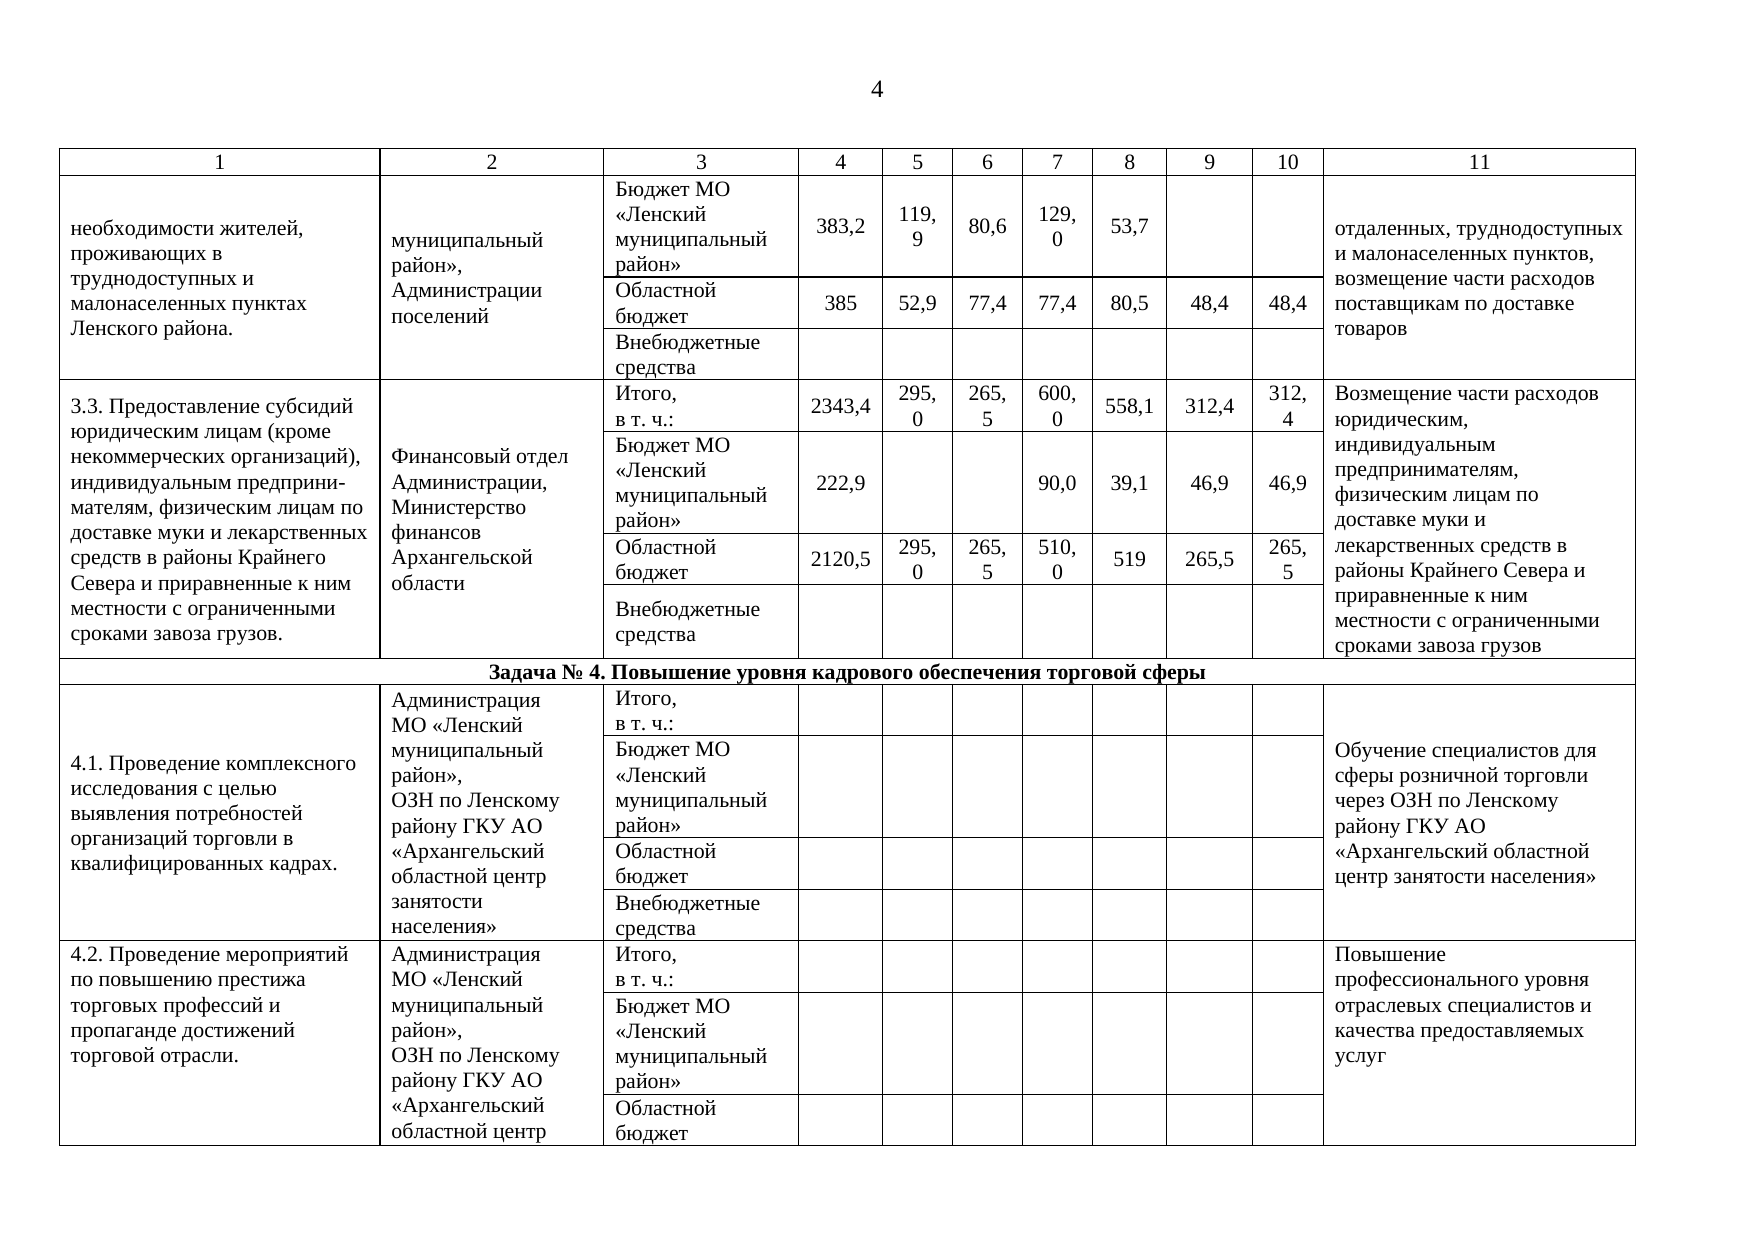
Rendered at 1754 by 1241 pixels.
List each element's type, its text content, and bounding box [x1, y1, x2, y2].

table_cell 600,0 [1023, 380, 1092, 431]
table_cell [799, 329, 882, 379]
table_cell Областной бюджет [604, 1095, 798, 1145]
table_cell [883, 329, 952, 379]
table_cell [1023, 685, 1092, 735]
table_cell 46,9 [1253, 432, 1323, 533]
table_cell [883, 736, 952, 837]
table_cell 4.2. Проведение мероприятий по повышению престижа торговых профессий и пропаганде достижений торговой отрасли. [60, 941, 379, 1145]
table_cell [883, 685, 952, 735]
table_cell 312,4 [1167, 380, 1252, 431]
table_cell [1093, 993, 1166, 1093]
table_cell 558,1 [1093, 380, 1166, 431]
table_cell [1023, 838, 1092, 889]
table_cell 77,4 [1023, 278, 1092, 328]
table_cell [1167, 176, 1252, 276]
table_cell Итого, в т. ч.: [604, 941, 798, 992]
table_cell [883, 585, 952, 658]
table_cell [799, 838, 882, 889]
table_header 5 [883, 149, 952, 174]
table_cell 265,5 [953, 380, 1022, 431]
table_cell 265,5 [1253, 534, 1323, 584]
table_cell Администрация МО «Ленский муниципальный район», ОЗН по Ленскому району ГКУ АО «Архангельский областной центр занятости населения» [381, 685, 603, 940]
table_cell [953, 736, 1022, 837]
table_cell [1023, 329, 1092, 379]
table_cell Финансовый отдел Администрации, Министерство финансов Архангельской области [381, 380, 603, 658]
table_cell [1023, 890, 1092, 940]
table_cell [1253, 838, 1323, 889]
table_cell Итого, в т. ч.: [604, 380, 798, 431]
table_header 8 [1093, 149, 1166, 174]
table_cell 383,2 [799, 176, 882, 276]
table_cell 52,9 [883, 278, 952, 328]
table_cell [1167, 1095, 1252, 1145]
table_cell Внебюджетные средства [604, 585, 798, 658]
table_cell [1093, 329, 1166, 379]
table_cell [953, 329, 1022, 379]
table_cell [883, 1095, 952, 1145]
table_header 10 [1253, 149, 1323, 174]
table_cell 265,5 [953, 534, 1022, 584]
table_cell Повышение профессионального уровня отраслевых специалистов и качества предоставляемых услуг [1324, 941, 1635, 1145]
table_cell [799, 941, 882, 992]
table_cell 510,0 [1023, 534, 1092, 584]
table_cell [953, 838, 1022, 889]
table_cell 295,0 [883, 534, 952, 584]
table_cell 39,1 [1093, 432, 1166, 533]
table_cell [1093, 736, 1166, 837]
table_cell [1253, 585, 1323, 658]
table_cell [1167, 736, 1252, 837]
table_cell 90,0 [1023, 432, 1092, 533]
table_cell [1253, 736, 1323, 837]
table_cell Внебюджетные средства [604, 329, 798, 379]
table_cell Бюджет МО «Ленский муниципальный район» [604, 176, 798, 276]
table_cell 129,0 [1023, 176, 1092, 276]
table_cell [1023, 585, 1092, 658]
table_cell [1093, 585, 1166, 658]
table_cell [1167, 685, 1252, 735]
table_cell 265,5 [1167, 534, 1252, 584]
table_header 4 [799, 149, 882, 174]
table_cell [1253, 1095, 1323, 1145]
table_cell Задача № 4. Повышение уровня кадрового обеспечения торговой сферы [60, 659, 1635, 684]
table_cell 222,9 [799, 432, 882, 533]
table_cell [1023, 1095, 1092, 1145]
table_cell [1253, 890, 1323, 940]
table_cell 48,4 [1253, 278, 1323, 328]
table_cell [1324, 176, 1635, 379]
table_cell [1093, 1095, 1166, 1145]
table_cell [1253, 993, 1323, 1093]
table_cell [953, 941, 1022, 992]
table_cell [883, 838, 952, 889]
table_cell 519 [1093, 534, 1166, 584]
table_cell [1253, 329, 1323, 379]
table_cell Бюджет МО «Ленский муниципальный район» [604, 432, 798, 533]
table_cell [381, 176, 603, 379]
table_cell 385 [799, 278, 882, 328]
table_header 3 [604, 149, 798, 174]
table_cell 312,4 [1253, 380, 1323, 431]
table_cell Обучение специалистов для сферы розничной торговли через ОЗН по Ленскому району ГКУ АО «Архангельский областной центр занятости населения» [1324, 685, 1635, 940]
table_cell [1093, 890, 1166, 940]
table_header 6 [953, 149, 1022, 174]
table_cell [1023, 941, 1092, 992]
table_cell Бюджет МО «Ленский муниципальный район» [604, 736, 798, 837]
table_cell 77,4 [953, 278, 1022, 328]
table_cell 48,4 [1167, 278, 1252, 328]
table_cell [883, 993, 952, 1093]
table_cell [1167, 993, 1252, 1093]
table_cell [1167, 585, 1252, 658]
table_cell 119,9 [883, 176, 952, 276]
table_cell 53,7 [1093, 176, 1166, 276]
table_cell [1093, 941, 1166, 992]
table_header 7 [1023, 149, 1092, 174]
table_cell [953, 685, 1022, 735]
table_cell [953, 432, 1022, 533]
table_cell [799, 890, 882, 940]
table_cell [799, 993, 882, 1093]
table_cell Итого, в т. ч.: [604, 685, 798, 735]
table_cell [1253, 941, 1323, 992]
table_header 11 [1324, 149, 1635, 174]
table_cell [1167, 890, 1252, 940]
table_cell 3.3. Предоставление субсидий юридическим лицам (кроме некоммерческих организаций), индивидуальным предприни-мателям, физическим лицам по доставке муки и лекарственных средств в районы Крайнего Севера и приравненные к ним местности с ограниченными сроками завоза грузов. [60, 380, 379, 658]
table_cell [953, 585, 1022, 658]
table_header 2 [381, 149, 603, 174]
table_cell 80,6 [953, 176, 1022, 276]
table_cell [1253, 176, 1323, 276]
table_cell 80,5 [1093, 278, 1166, 328]
table_cell [1093, 838, 1166, 889]
table_cell [883, 890, 952, 940]
table_cell Администрация МО «Ленский муниципальный район», ОЗН по Ленскому району ГКУ АО «Архангельский областной центр занятости населения» [381, 941, 603, 1145]
table_cell 46,9 [1167, 432, 1252, 533]
table_cell [1167, 838, 1252, 889]
table_cell [799, 585, 882, 658]
table_cell [799, 1095, 882, 1145]
table_cell Внебюджетные средства [604, 890, 798, 940]
table_cell [799, 736, 882, 837]
table_cell 295,0 [883, 380, 952, 431]
table_cell 2343,4 [799, 380, 882, 431]
table_cell [1023, 736, 1092, 837]
table_header 1 [60, 149, 379, 174]
table_cell Бюджет МО «Ленский муниципальный район» [604, 993, 798, 1093]
table_cell [1023, 993, 1092, 1093]
table_cell Областной бюджет [604, 534, 798, 584]
table_cell [1167, 941, 1252, 992]
table_cell 4.1. Проведение комплексного исследования с целью выявления потребностей организаций торговли в квалифицированных кадрах. [60, 685, 379, 940]
table_cell [1167, 329, 1252, 379]
table_cell Возмещение части расходов юридическим, индивидуальным предпринимателям, физическим лицам по доставке муки и лекарственных средств в районы Крайнего Севера и приравненные к ним местности с ограниченными сроками завоза грузов [1324, 380, 1635, 658]
table_cell [953, 890, 1022, 940]
table_cell [883, 432, 952, 533]
table_cell [883, 941, 952, 992]
table_cell [1253, 685, 1323, 735]
table_cell [799, 685, 882, 735]
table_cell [60, 176, 379, 379]
table_cell [953, 993, 1022, 1093]
table_cell Областной бюджет [604, 838, 798, 889]
table_header 9 [1167, 149, 1252, 174]
table_cell Областной бюджет [604, 278, 798, 328]
table_cell [953, 1095, 1022, 1145]
table_cell [1093, 685, 1166, 735]
table_cell 2120,5 [799, 534, 882, 584]
